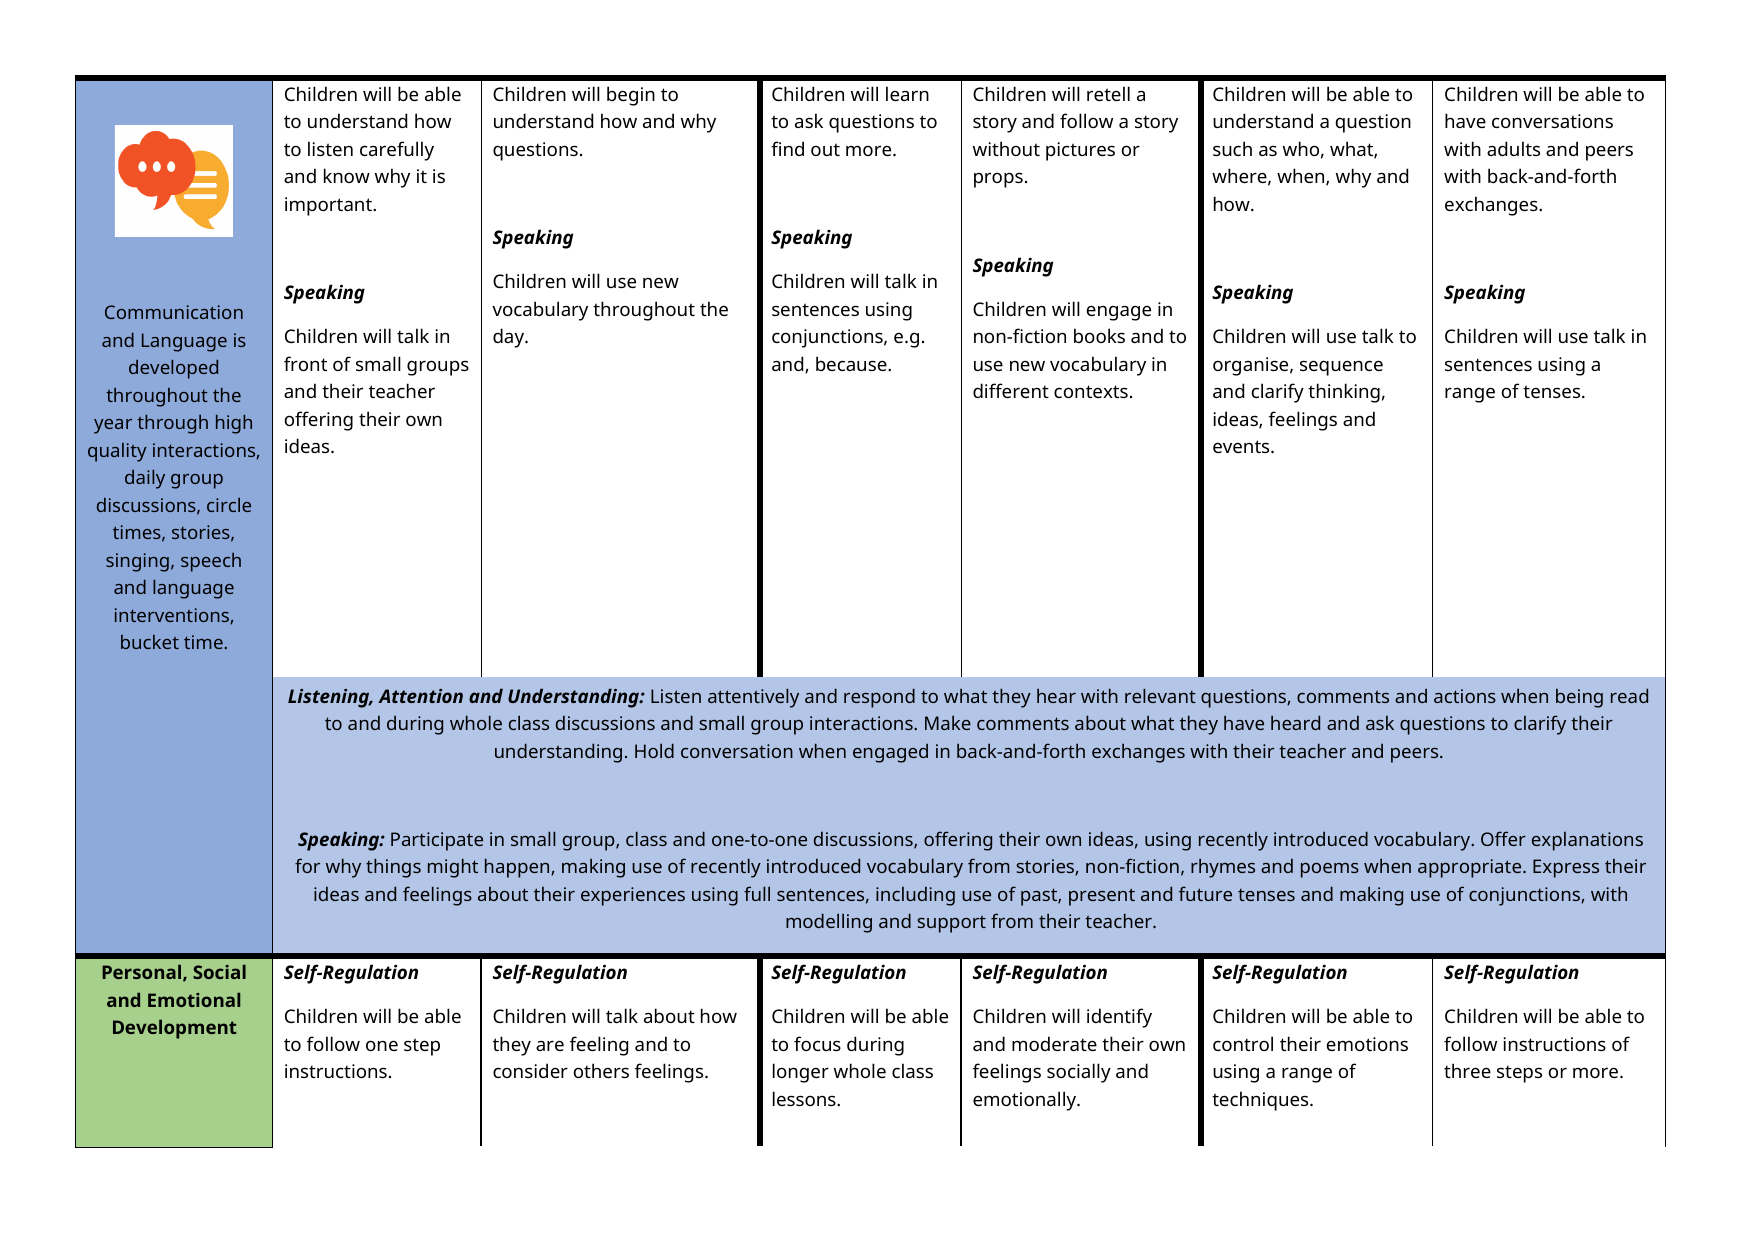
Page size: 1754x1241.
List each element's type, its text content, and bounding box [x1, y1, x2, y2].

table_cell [481, 959, 760, 1147]
table_cell Listening, Attention and Understanding: Listen attentively and respond to what they hear with relevant questions, comments and actions when being read to and during whole class discussions and small group interactions. Make comments about what they have heard and ask questions to clarify their understanding. Hold conversation when engaged in back-and-forth exchanges with their teacher and peers. Speaking: Participate in small group, class and one-to-one discussions, offering their own ideas, using recently introduced vocabulary. Offer explanations for why things might happen, making use of recently introduced vocabulary from stories, non-fiction, rhymes and poems when appropriate. Express their ideas and feelings about their experiences using full sentences, including use of past, present and future tenses and making use of conjunctions, with modelling and support from their teacher. [273, 677, 1665, 953]
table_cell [1433, 81, 1665, 677]
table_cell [273, 959, 481, 1147]
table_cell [76, 959, 272, 1147]
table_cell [961, 959, 1201, 1147]
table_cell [1433, 959, 1665, 1147]
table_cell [962, 81, 1198, 677]
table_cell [760, 959, 961, 1147]
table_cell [1201, 959, 1433, 1147]
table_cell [76, 81, 272, 953]
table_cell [482, 81, 757, 677]
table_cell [1204, 81, 1432, 677]
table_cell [763, 81, 961, 677]
picture [114, 125, 233, 237]
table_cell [273, 81, 481, 677]
